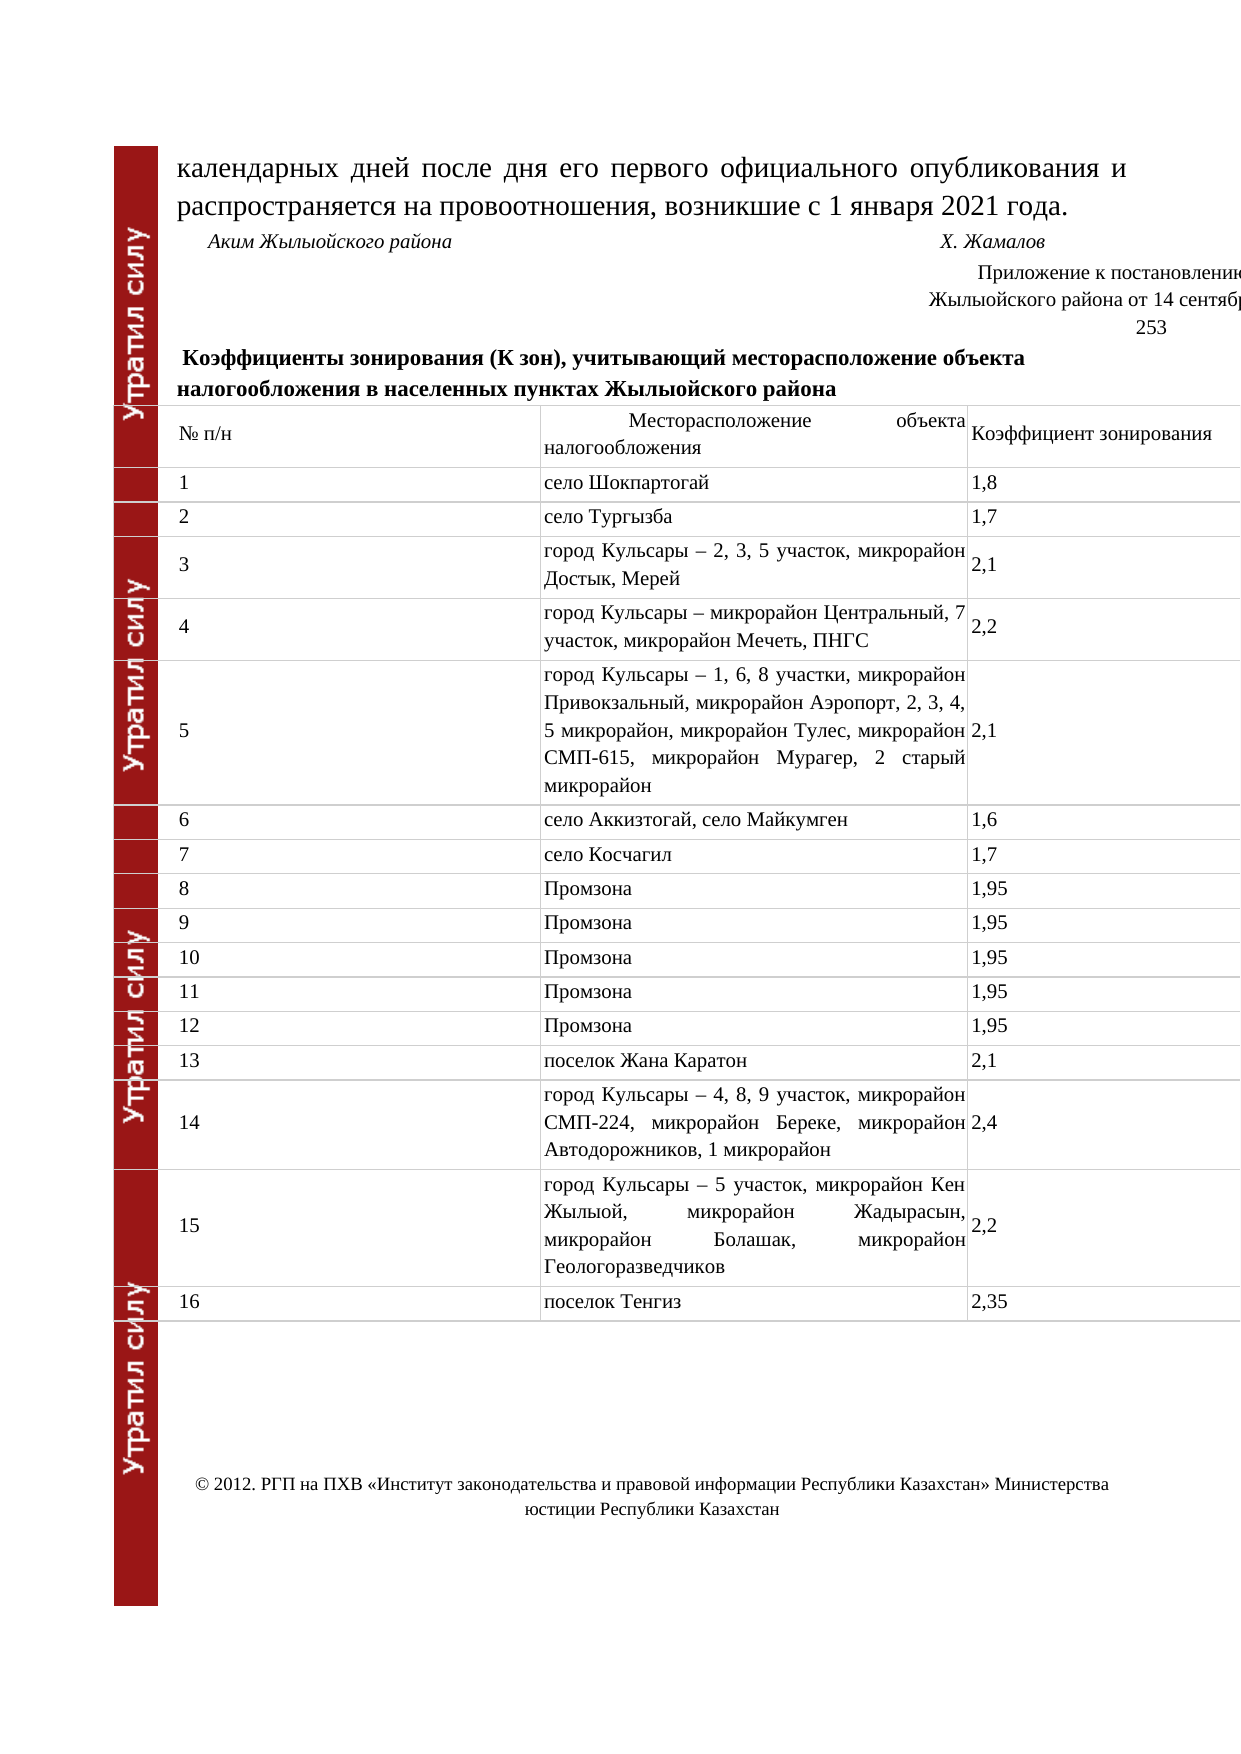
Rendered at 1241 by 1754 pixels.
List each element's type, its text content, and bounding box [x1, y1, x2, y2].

text © 2012. РГП на ПХВ «Институт законодательства и правовой информации Республики Казахстан» Министерства юстиции Республики Казахстан [112, 1473, 1128, 1519]
table_cell 2,4 [968, 1081, 1240, 1169]
picture [114, 1322, 158, 1473]
table_cell село Шокпартогай [541, 468, 967, 501]
table_cell 1,8 [968, 468, 1240, 501]
table_cell 10 [114, 943, 540, 976]
table_cell 13 [114, 1046, 540, 1079]
table_cell Промзона [541, 978, 967, 1011]
table_cell 2,1 [968, 661, 1240, 804]
table_cell поселок Жана Каратон [541, 1046, 967, 1079]
table_cell 16 [114, 1287, 540, 1320]
table_cell 6 [114, 806, 540, 839]
table_cell 9 [114, 909, 540, 942]
table_cell 1 [114, 468, 540, 501]
table_cell 5 [114, 661, 540, 804]
table_cell 12 [114, 1012, 540, 1045]
table_cell 1,7 [968, 840, 1240, 873]
table_header Приложение к постановлению акимата Жылыойского района от 14 сентября 2020 года № 253 [912, 258, 1240, 344]
table_cell село Косчагил [541, 840, 967, 873]
table_cell 1,95 [968, 1012, 1240, 1045]
table_cell Промзона [541, 874, 967, 907]
table_cell 3 [114, 537, 540, 597]
picture [114, 1519, 158, 1606]
picture [114, 401, 158, 405]
picture [114, 222, 158, 227]
table_cell 1,95 [968, 943, 1240, 976]
table_cell поселок Тенгиз [541, 1287, 967, 1320]
table_cell 1,95 [968, 978, 1240, 1011]
table_cell 2,2 [968, 599, 1240, 659]
table_cell 15 [114, 1170, 540, 1286]
table_cell 11 [114, 978, 540, 1011]
table_cell Промзона [541, 909, 967, 942]
table_cell 2,1 [968, 537, 1240, 597]
table_cell 8 [114, 874, 540, 907]
table_cell 2,1 [968, 1046, 1240, 1079]
table_cell 14 [114, 1081, 540, 1169]
text Коэффициенты зонирования (К зон), учитывающий месторасположение объекта налогообложения в населенных пунктах Жылыойского района [112, 344, 1128, 401]
table_cell 1,95 [968, 909, 1240, 942]
table_cell село Тургызба [541, 503, 967, 536]
table_cell 2,2 [968, 1170, 1240, 1286]
table_cell село Аккизтогай, село Майкумген [541, 806, 967, 839]
table_cell 4 [114, 599, 540, 659]
table_header Х. Жамалов [939, 227, 1240, 258]
table_header [101, 258, 912, 344]
table_cell город Кульсары – микрорайон Центральный, 7 участок, микрорайон Мечеть, ПНГС [541, 599, 967, 659]
table_header Коэффициент зонирования [968, 406, 1240, 467]
table_header Аким Жылыойского района [101, 227, 939, 258]
table_cell город Кульсары – 2, 3, 5 участок, микрорайон Достык, Мерей [541, 537, 967, 597]
table_cell город Кульсары – 4, 8, 9 участок, микрорайон СМП-224, микрорайон Береке, микрорайон Автодорожников, 1 микрорайон [541, 1081, 967, 1169]
table_cell город Кульсары – 1, 6, 8 участки, микрорайон Привокзальный, микрорайон Аэропорт, 2, 3, 4, 5 микрорайон, микрорайон Тулес, микрорайон СМП-615, микрорайон Мурагер, 2 старый микрорайон [541, 661, 967, 804]
picture [114, 146, 158, 150]
table_cell 7 [114, 840, 540, 873]
table_header Месторасположение объекта налогообложения [541, 406, 967, 467]
table_cell 2 [114, 503, 540, 536]
table_cell 1,95 [968, 874, 1240, 907]
table_cell Промзона [541, 1012, 967, 1045]
table_cell 1,7 [968, 503, 1240, 536]
table_cell Промзона [541, 943, 967, 976]
table_cell город Кульсары – 5 участок, микрорайон Кен Жылыой, микрорайон Жадырасын, микрорайон Болашак, микрорайон Геологоразведчиков [541, 1170, 967, 1286]
table_header № п/н [114, 406, 540, 467]
table_cell 1,6 [968, 806, 1240, 839]
table_cell 2,35 [968, 1287, 1240, 1320]
